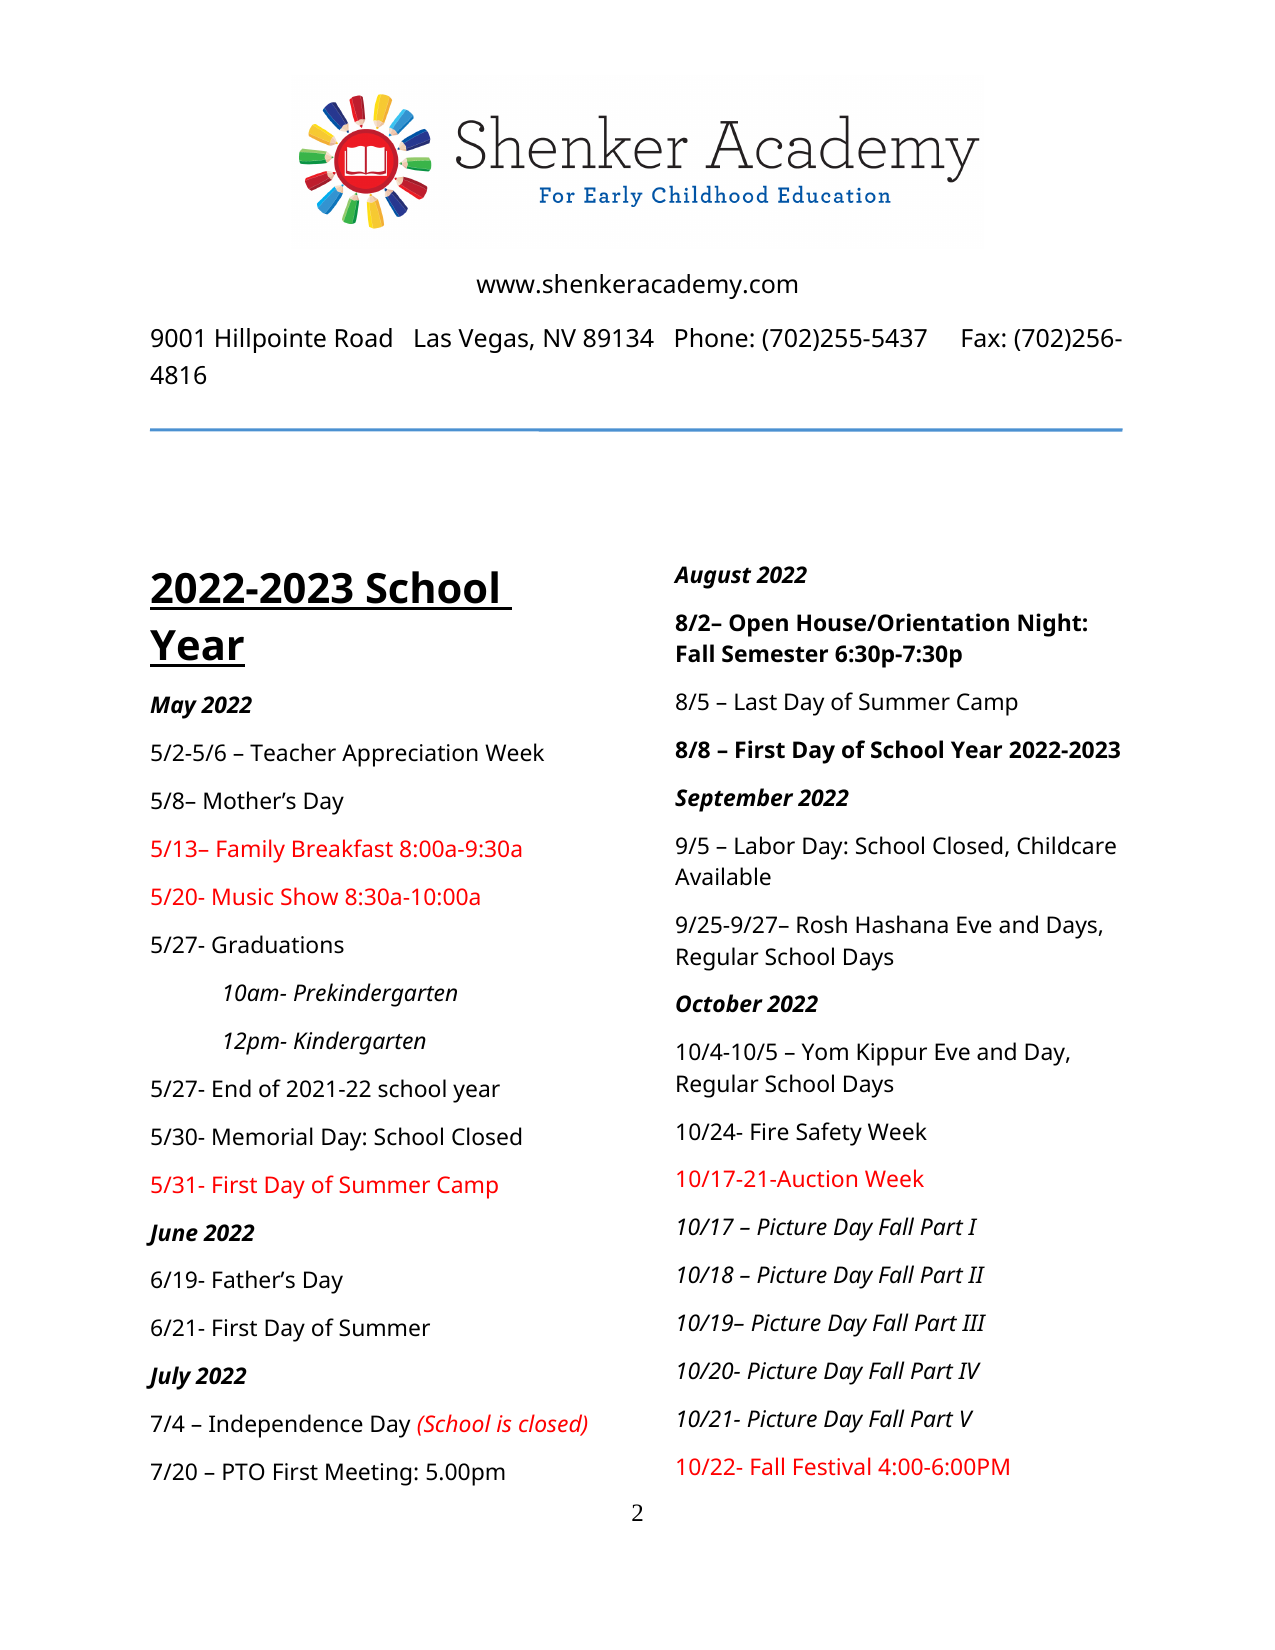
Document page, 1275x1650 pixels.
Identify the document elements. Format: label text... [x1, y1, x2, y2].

text 10/18 – Picture Day Fall Part II [675, 1259, 1125, 1290]
text 5/8– Mother’s Day [150, 785, 600, 816]
text 12pm- Kindergarten [150, 1025, 600, 1056]
text July 2022 [150, 1360, 600, 1391]
text 6/19- Father’s Day [150, 1264, 600, 1296]
text 5/30- Memorial Day: School Closed [150, 1121, 600, 1152]
text 10/17 – Picture Day Fall Part I [675, 1211, 1125, 1242]
text 5/27- Graduations [150, 929, 600, 960]
picture [291, 75, 984, 249]
text 9/25-9/27– Rosh Hashana Eve and Days, Regular School Days [675, 909, 1125, 972]
text 5/27- End of 2021-22 school year [150, 1073, 600, 1104]
text October 2022 [675, 988, 1125, 1019]
text 10/4-10/5 – Yom Kippur Eve and Day, Regular School Days [675, 1036, 1125, 1099]
text 7/20 – PTO First Meeting: 5.00pm [150, 1456, 600, 1487]
text 8/8 – First Day of School Year 2022-2023 [675, 734, 1125, 765]
text 6/21- First Day of Summer [150, 1312, 600, 1343]
text June 2022 [150, 1216, 600, 1248]
text 10/22- Fall Festival 4:00-6:00PM [675, 1451, 1125, 1482]
text 10/21- Picture Day Fall Part V [675, 1403, 1125, 1434]
text August 2022 [675, 559, 1125, 590]
text 10/17-21-Auction Week [675, 1163, 1125, 1194]
text 10/20- Picture Day Fall Part IV [675, 1355, 1125, 1386]
text 10/24- Fire Safety Week [675, 1115, 1125, 1147]
text September 2022 [675, 782, 1125, 813]
text May 2022 [150, 689, 600, 721]
text 8/2– Open House/Orientation Night: Fall Semester 6:30p-7:30p [675, 607, 1125, 669]
text 8/5 – Last Day of Summer Camp [675, 686, 1125, 717]
text 7/4 – Independence Day (School is closed) [150, 1408, 600, 1439]
text 2022-2023 School Year [150, 559, 600, 673]
text 5/31- First Day of Summer Camp [150, 1168, 600, 1200]
text 5/2-5/6 – Teacher Appreciation Week [150, 737, 600, 768]
text 5/13– Family Breakfast 8:00a-9:30a [150, 833, 600, 864]
text 5/20- Music Show 8:30a-10:00a [150, 881, 600, 912]
text 10am- Prekindergarten [150, 977, 600, 1008]
text 9/5 – Labor Day: School Closed, Childcare Available [675, 830, 1125, 892]
text 10/19– Picture Day Fall Part III [675, 1307, 1125, 1338]
